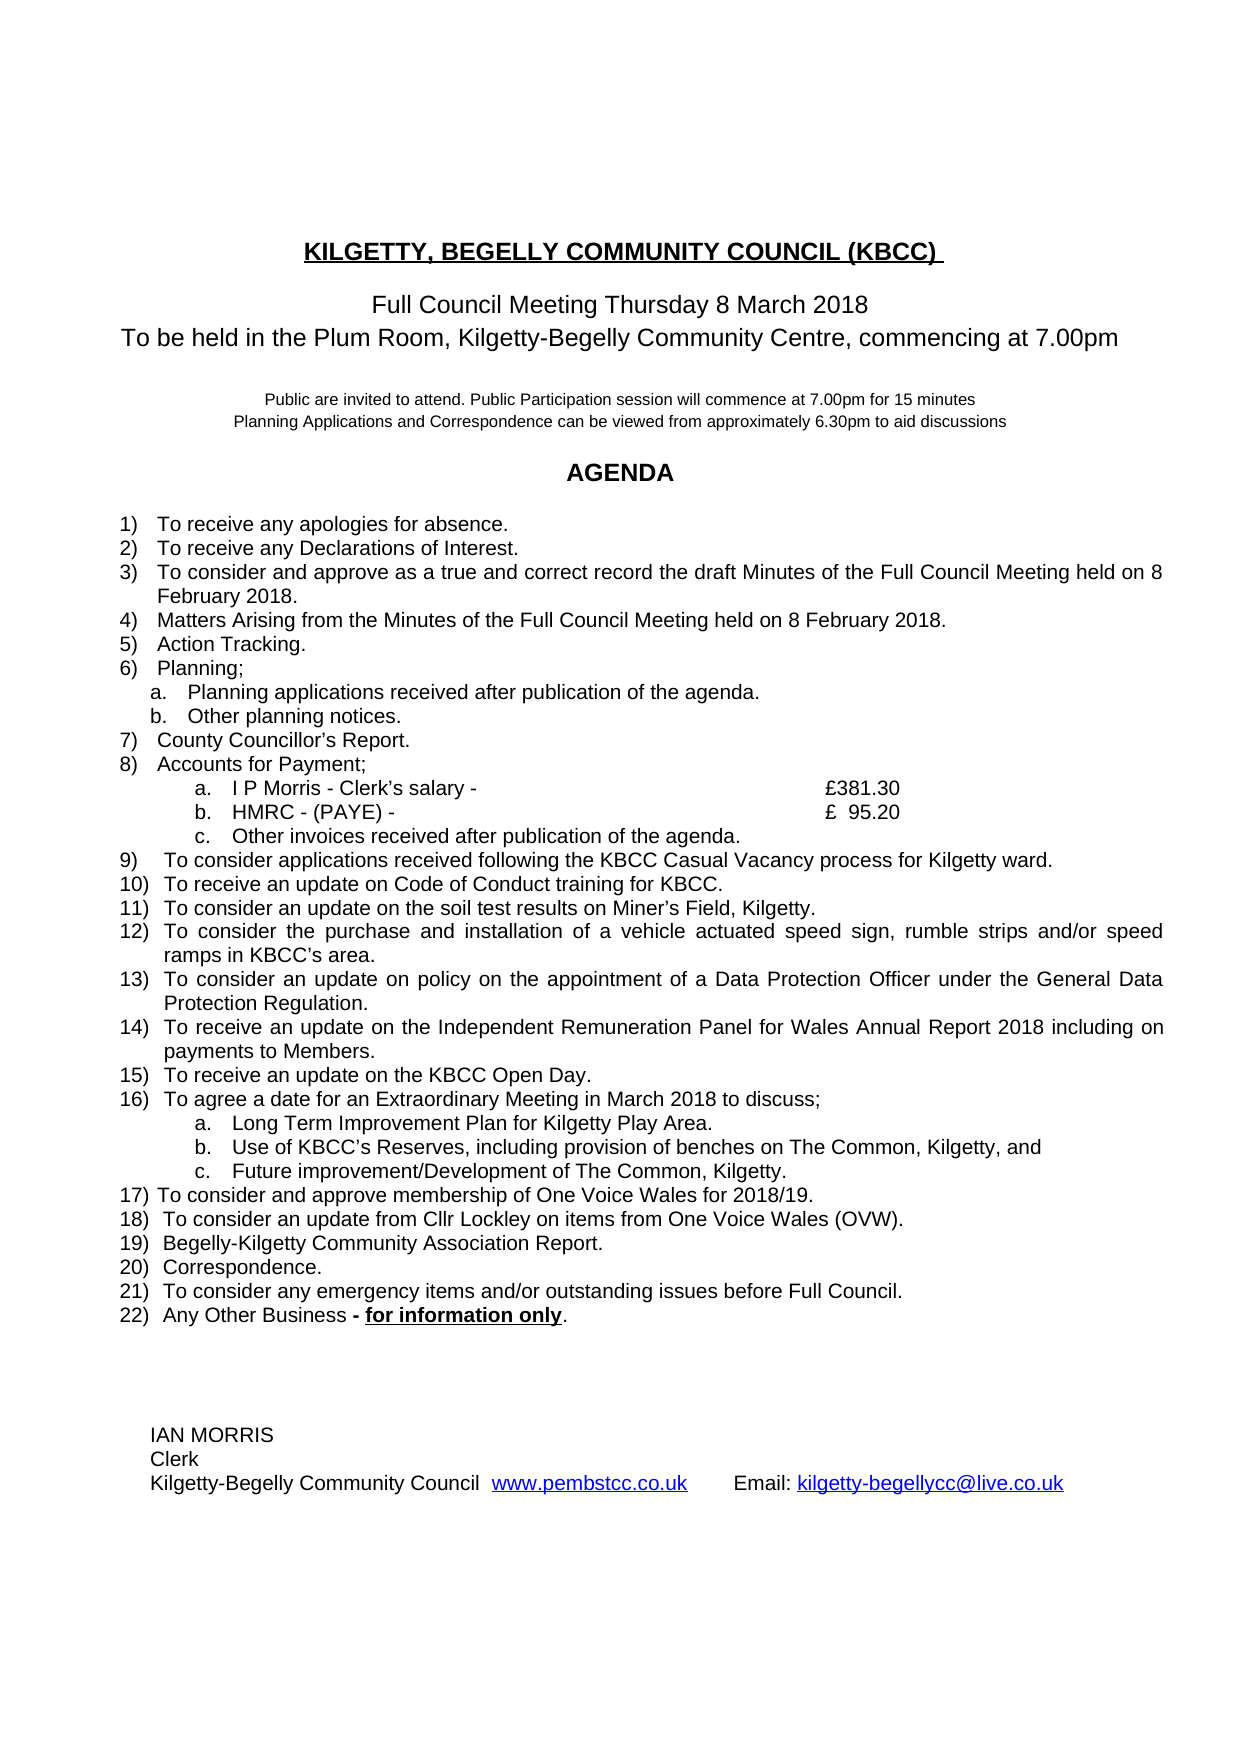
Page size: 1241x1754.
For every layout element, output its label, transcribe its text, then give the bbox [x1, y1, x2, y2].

list To consider an update from Cllr Lockley on items from One Voice Wales (OVW). [119, 1207, 1165, 1231]
list To receive any apologies for absence. [119, 512, 1165, 536]
list To consider and approve membership of One Voice Wales for 2018/19. [119, 1183, 1165, 1207]
text Full Council Meeting Thursday 8 March 2018 [75, 290, 1165, 319]
list Future improvement/Development of The Common, Kilgetty. [194, 1159, 1165, 1183]
list Clerk [150, 1446, 1165, 1470]
text KILGETTY, BEGELLY COMMUNITY COUNCIL (KBCC) [75, 237, 1165, 265]
list Action Tracking. [119, 632, 1165, 656]
list Any Other Business - for information only. [119, 1303, 1165, 1327]
list To agree a date for an Extraordinary Meeting in March 2018 to discuss; [119, 1087, 1165, 1111]
list To receive any Declarations of Interest. [119, 536, 1165, 560]
list Planning applications received after publication of the agenda. [150, 680, 1165, 704]
list Long Term Improvement Plan for Kilgetty Play Area. [194, 1111, 1165, 1135]
list To consider an update on the soil test results on Miner’s Field, Kilgetty. [119, 895, 1165, 919]
list IAN MORRIS [150, 1422, 1165, 1446]
list Kilgetty-Begelly Community Council www.pembstcc.co.uk Email: kilgetty-begellycc@live.co.uk [150, 1470, 1165, 1494]
text Public are invited to attend. Public Participation session will commence at 7.00pm for 15 minutes [75, 389, 1165, 409]
text AGENDA [75, 458, 1165, 487]
list To consider any emergency items and/or outstanding issues before Full Council. [119, 1279, 1165, 1303]
text To be held in the Plum Room, Kilgetty-Begelly Community Centre, commencing at 7.00pm [75, 323, 1165, 352]
list To receive an update on Code of Conduct training for KBCC. [119, 871, 1165, 895]
list HMRC - (PAYE) - £ 95.20 [194, 799, 1165, 823]
list Use of KBCC’s Reserves, including provision of benches on The Common, Kilgetty, and [194, 1135, 1165, 1159]
list Planning; [119, 656, 1165, 680]
list Other planning notices. [150, 704, 1165, 728]
list To consider an update on policy on the appointment of a Data Protection Officer under the General Data Protection Regulation. [119, 967, 1165, 1015]
list Matters Arising from the Minutes of the Full Council Meeting held on 8 February 2018. [119, 608, 1165, 632]
list County Councillor’s Report. [119, 728, 1165, 752]
list To consider the purchase and installation of a vehicle actuated speed sign, rumble strips and/or speed ramps in KBCC’s area. [119, 919, 1165, 967]
list To receive an update on the KBCC Open Day. [119, 1063, 1165, 1087]
list To receive an update on the Independent Remuneration Panel for Wales Annual Report 2018 including on payments to Members. [119, 1015, 1165, 1063]
list Other invoices received after publication of the agenda. [194, 823, 1165, 847]
list Accounts for Payment; [119, 752, 1165, 776]
list To consider and approve as a true and correct record the draft Minutes of the Full Council Meeting held on 8 February 2018. [119, 560, 1165, 608]
list I P Morris - Clerk’s salary - £381.30 [194, 776, 1165, 799]
list Begelly-Kilgetty Community Association Report. [119, 1231, 1165, 1255]
list Correspondence. [119, 1255, 1165, 1279]
text Planning Applications and Correspondence can be viewed from approximately 6.30pm to aid discussions [75, 411, 1165, 431]
list To consider applications received following the KBCC Casual Vacancy process for Kilgetty ward. [119, 847, 1165, 871]
